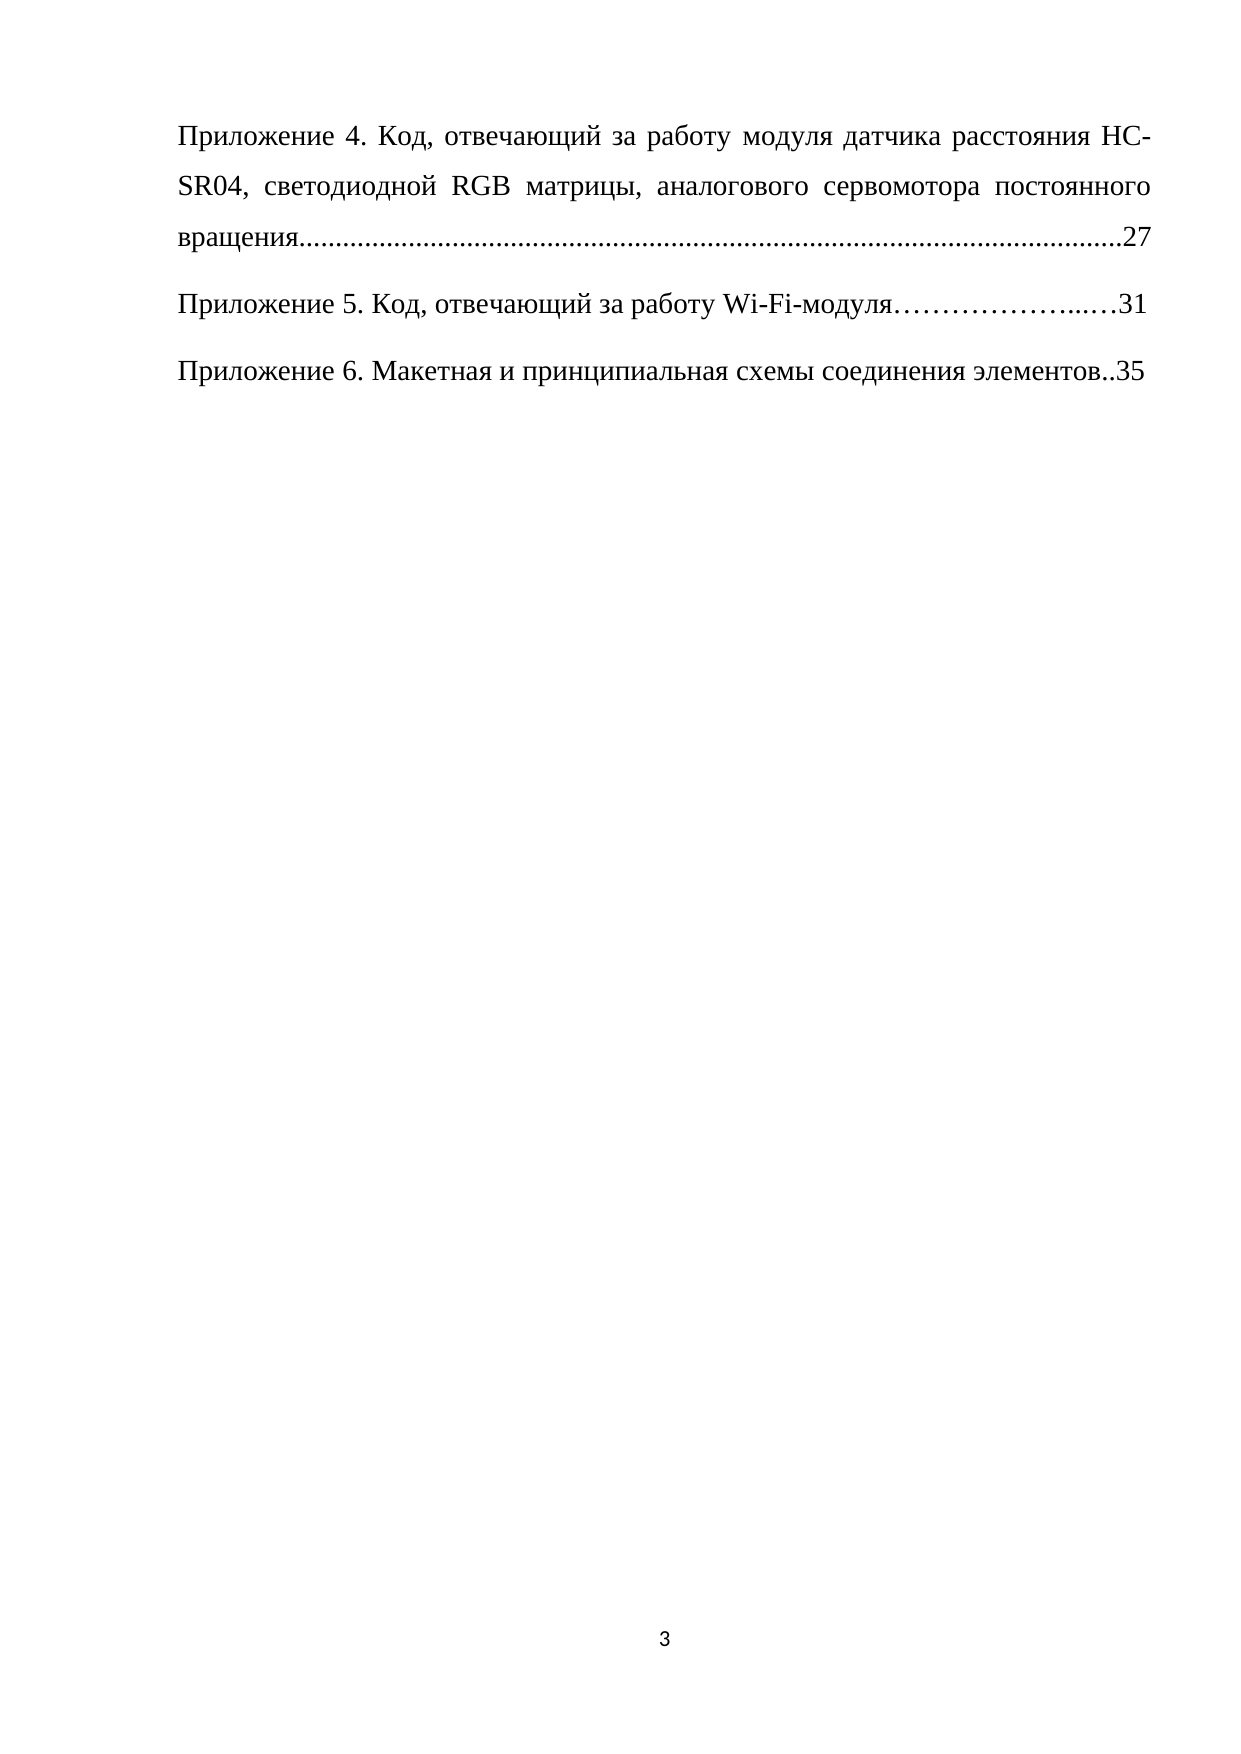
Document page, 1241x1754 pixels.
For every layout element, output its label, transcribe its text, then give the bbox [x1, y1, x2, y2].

text Приложение 5. Код, отвечающий за работу Wi-Fi-модуля………………...…31 [177, 286, 1152, 319]
text Приложение 6. Макетная и принципиальная схемы соединения элементов..35 [177, 353, 1152, 386]
text Приложение 4. Код, отвечающий за работу модуля датчика расстояния HC-SR04, светодиодной RGB матрицы, аналогового сервомотора постоянного вращения.................................................................................................................27 [177, 118, 1152, 252]
